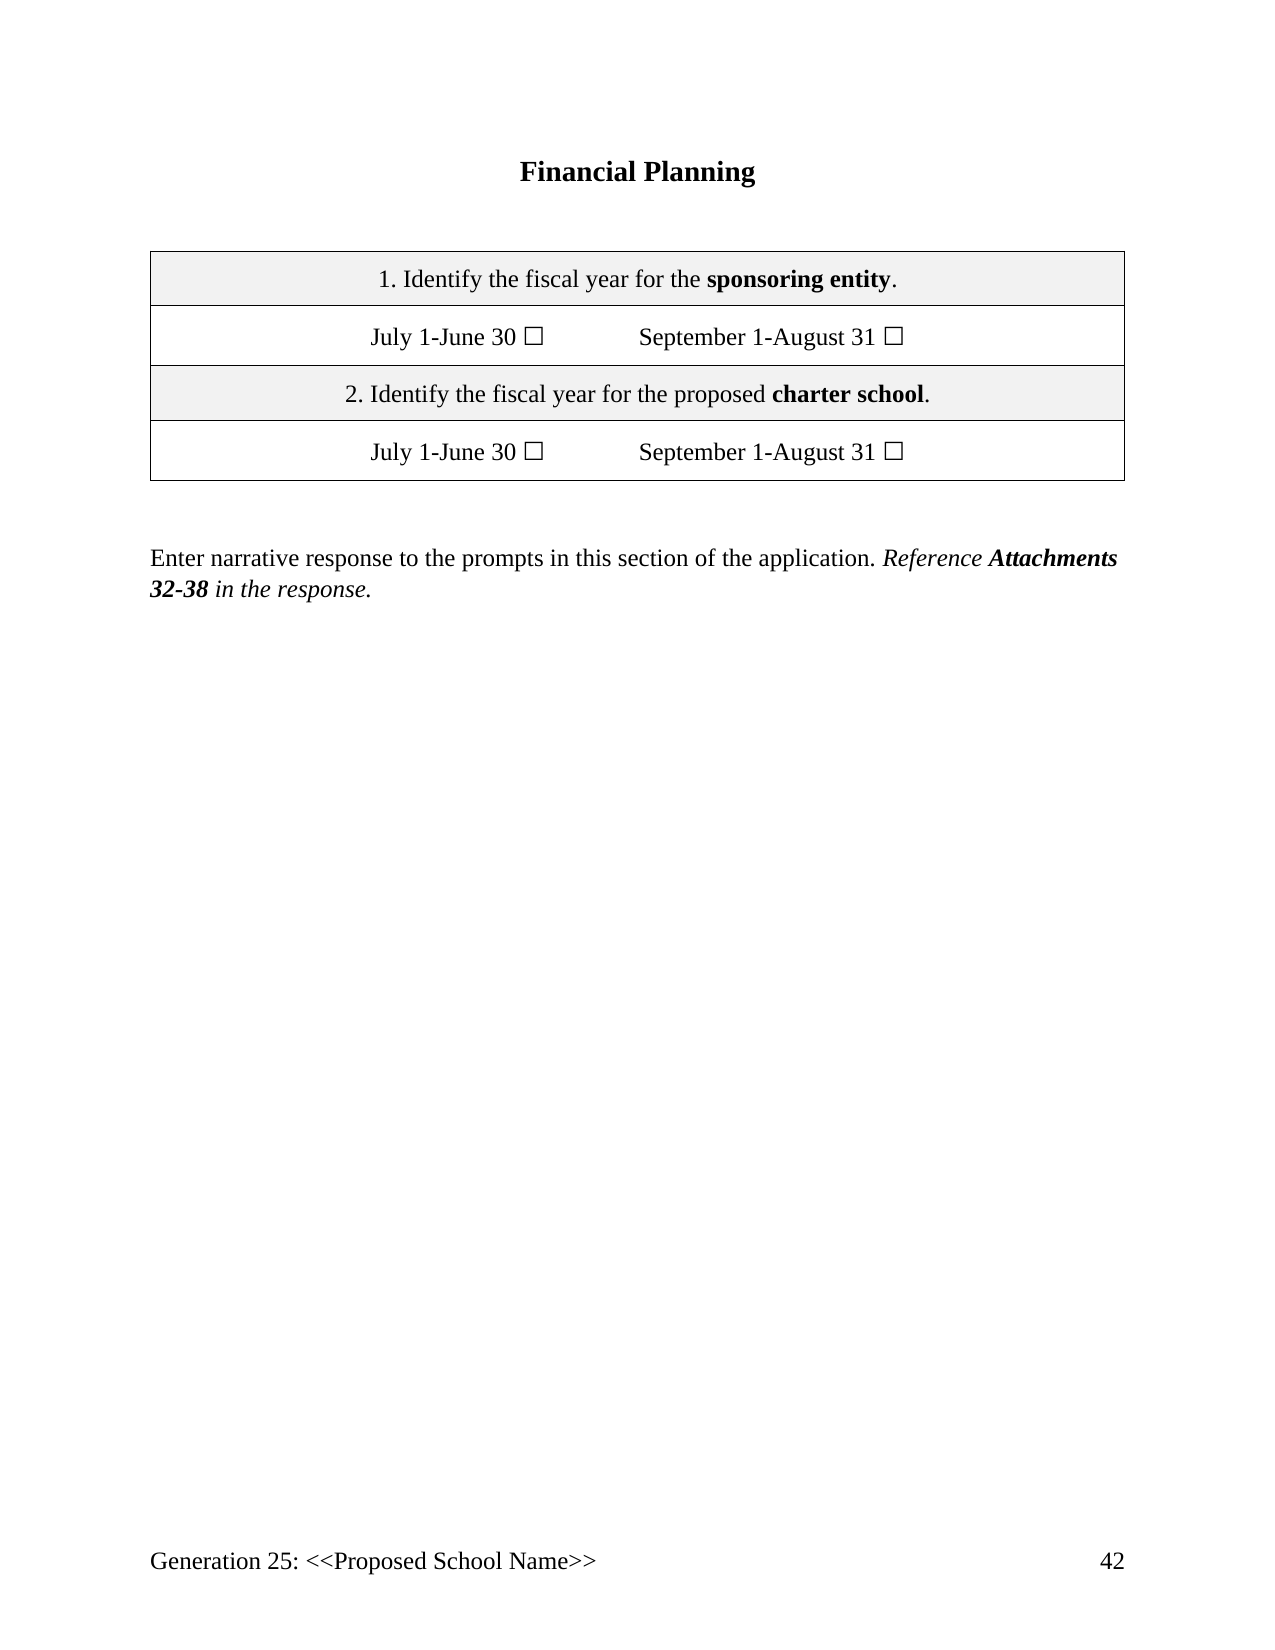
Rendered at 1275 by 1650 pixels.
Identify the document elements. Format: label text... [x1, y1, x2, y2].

table_cell 2. Identify the fiscal year for the proposed charter school. [151, 366, 1124, 420]
subtitle Financial Planning [150, 154, 1125, 188]
table_cell July 1-June 30 September 1-August 31 [151, 306, 1124, 365]
table_cell July 1-June 30 September 1-August 31 [151, 421, 1124, 480]
text Enter narrative response to the prompts in this section of the application. Reference Attachments 32-38 in the response. [150, 543, 1125, 603]
table_header 1. Identify the fiscal year for the sponsoring entity. [151, 252, 1124, 305]
